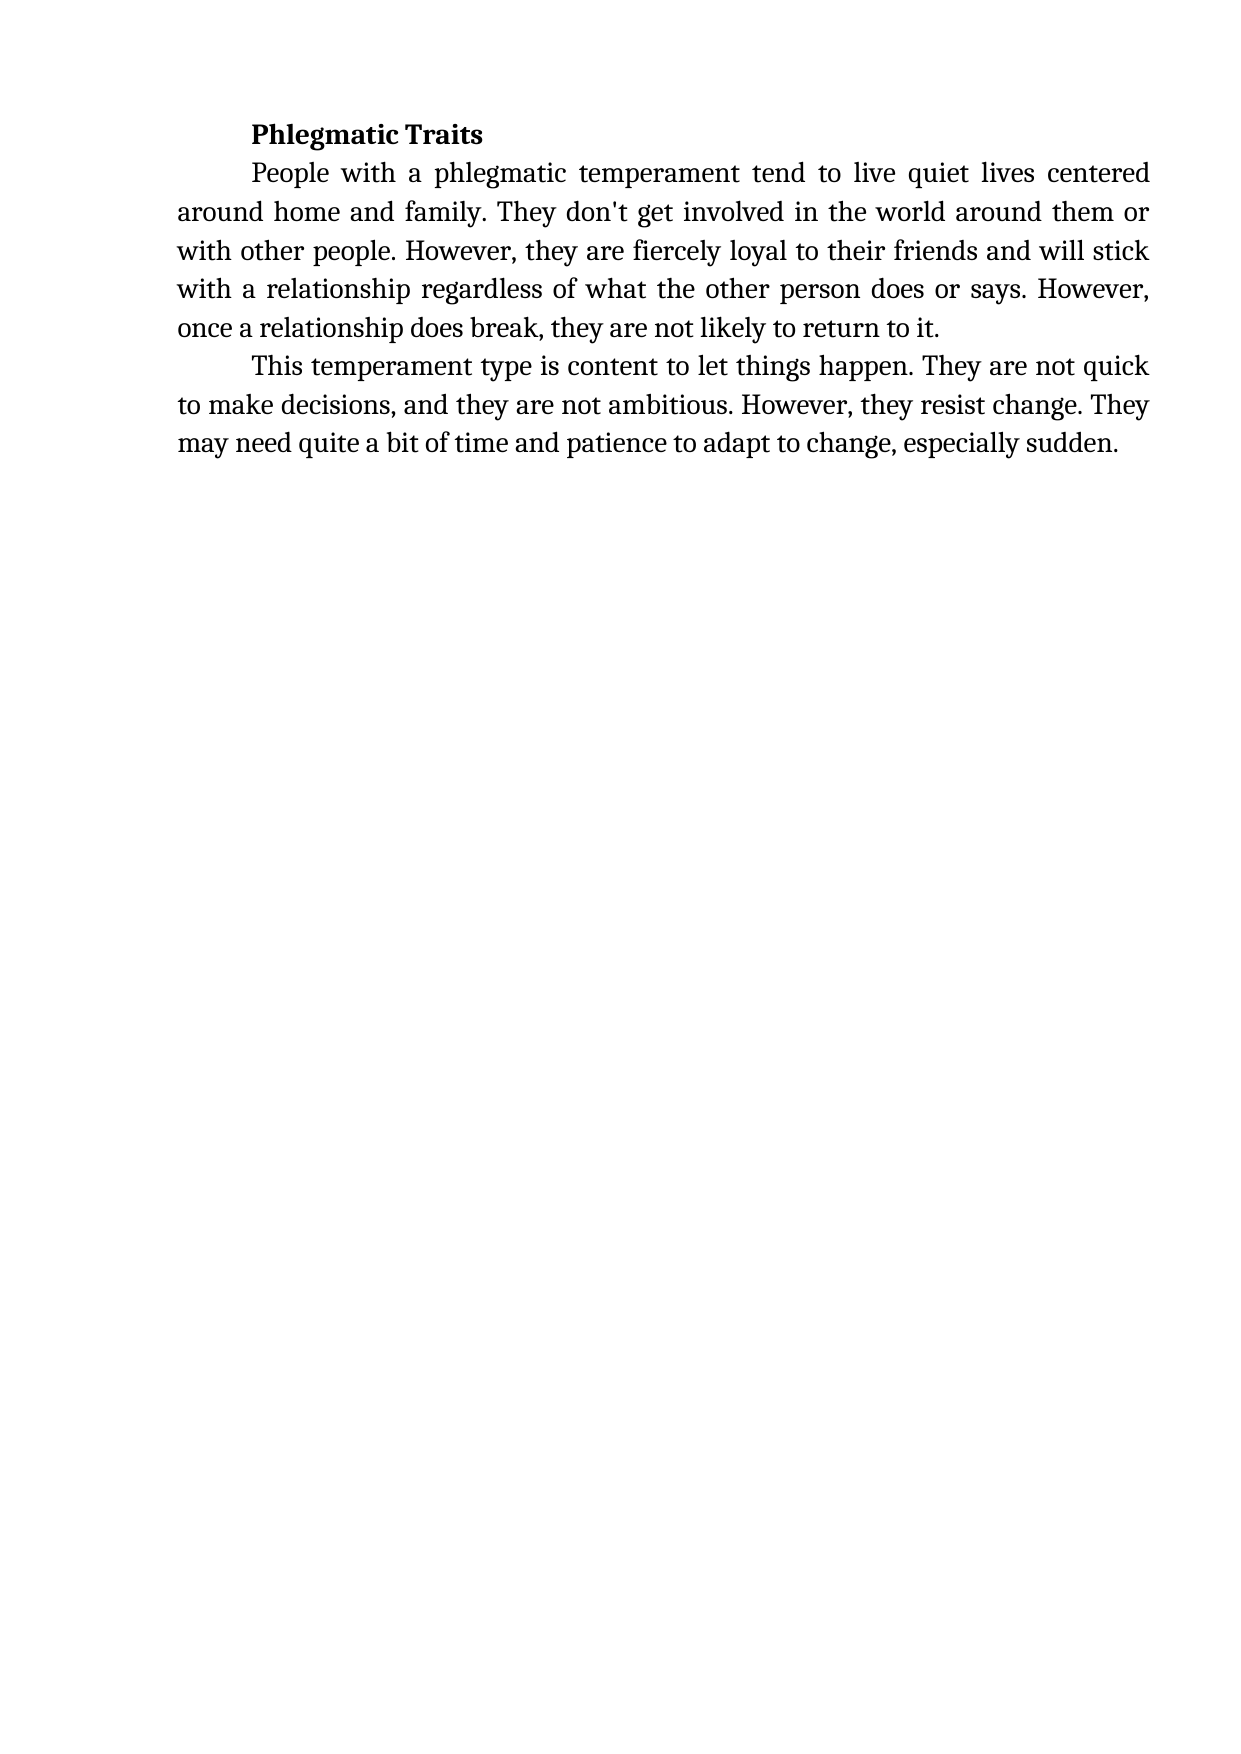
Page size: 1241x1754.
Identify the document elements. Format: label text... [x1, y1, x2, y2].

text Phlegmatic Traits [177, 118, 1152, 152]
text People with a phlegmatic temperament tend to live quiet lives centered around home and family. They don't get involved in the world around them or with other people. However, they are fiercely loyal to their friends and will stick with a relationship regardless of what the other person does or says. However, once a relationship does break, they are not likely to return to it. [177, 157, 1152, 344]
text This temperament type is content to let things happen. They are not quick to make decisions, and they are not ambitious. However, they resist change. They may need quite a bit of time and patience to adapt to change, especially sudden. [177, 349, 1152, 460]
